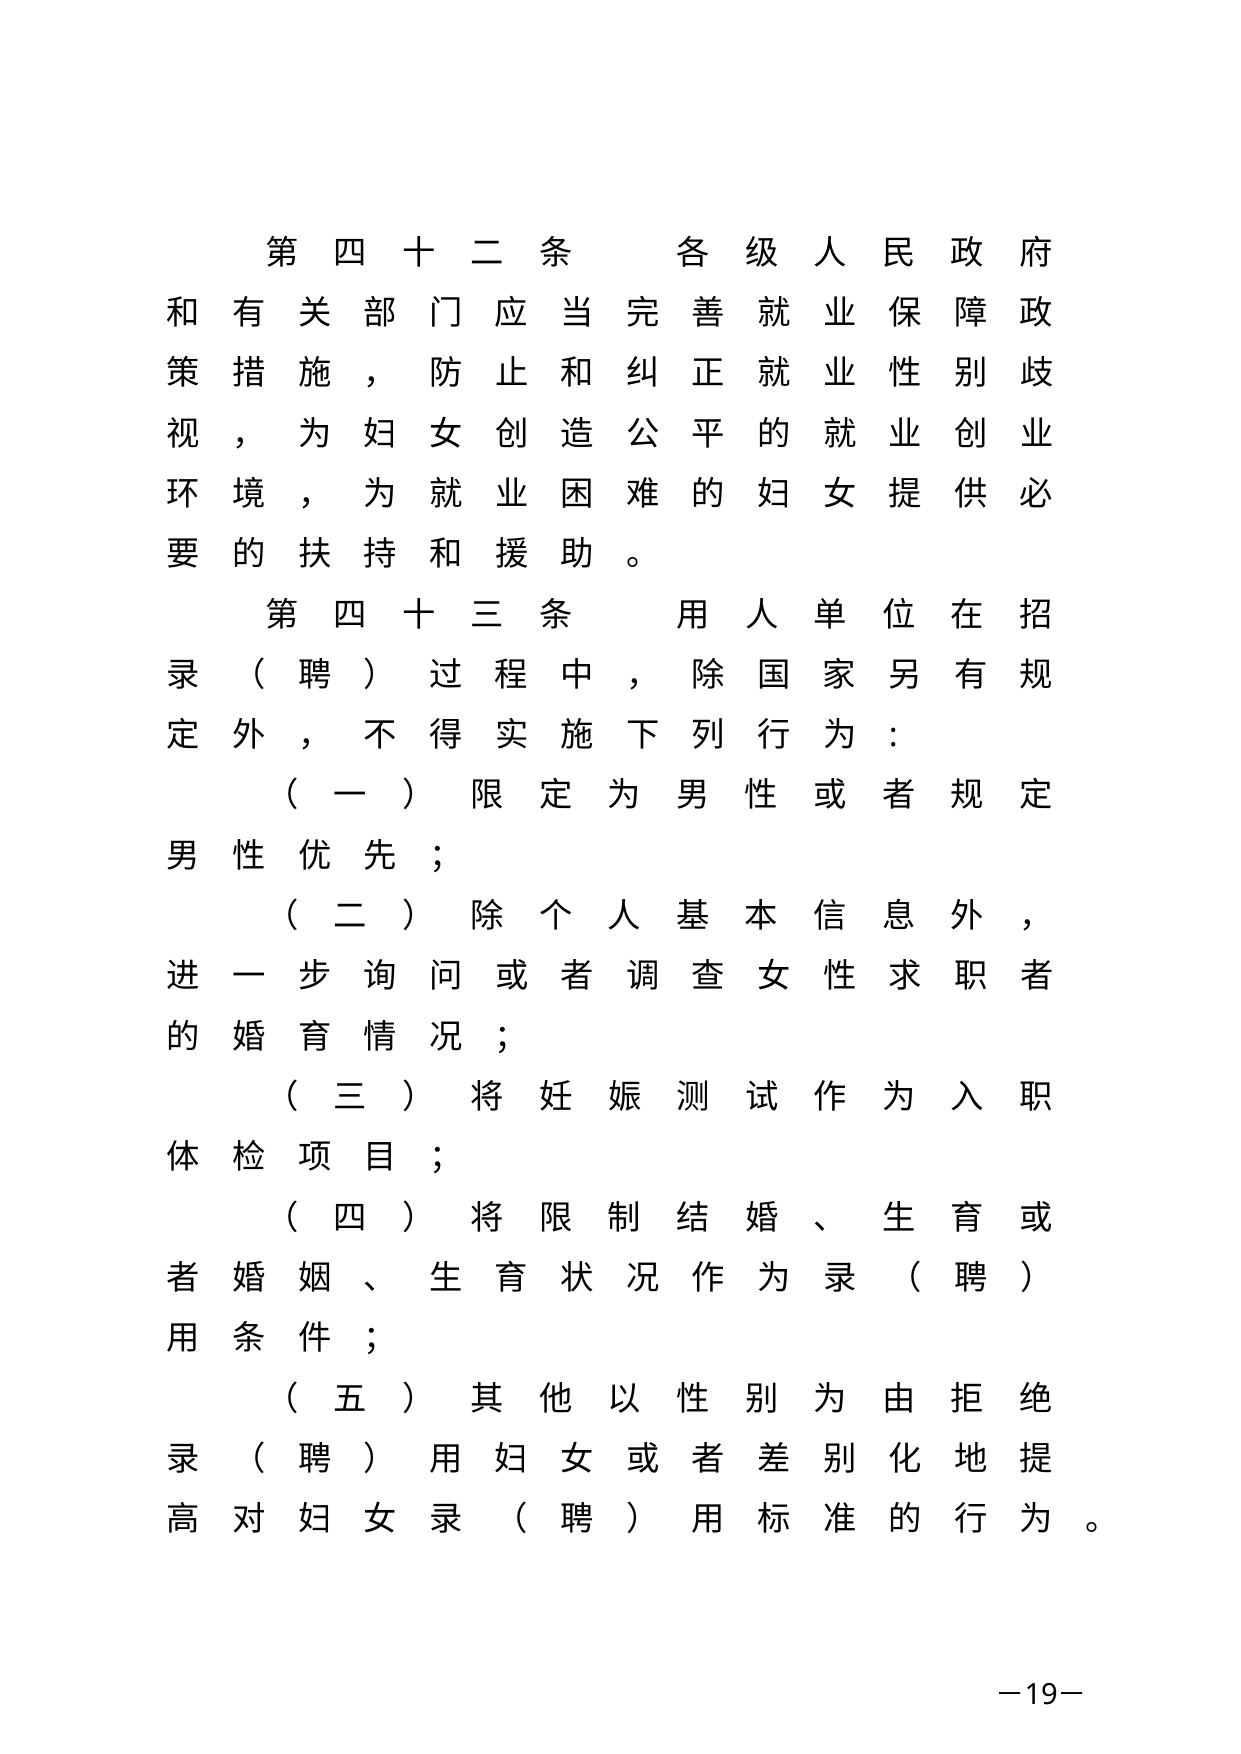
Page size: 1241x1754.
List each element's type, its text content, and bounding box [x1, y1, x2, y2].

text 第四十三条 用人单位在招录（聘）过程中，除国家另有规定外，不得实施下列行为: [167, 581, 1085, 762]
text （二）除个人基本信息外，进一步询问或者调查女性求职者的婚育情况； [167, 883, 1085, 1064]
text （四）将限制结婚、生育或者婚姻、生育状况作为录（聘）用条件； [167, 1184, 1085, 1365]
text （三）将妊娠测试作为入职体检项目； [167, 1064, 1085, 1184]
text 第四十二条 各级人民政府和有关部门应当完善就业保障政策措施，防止和纠正就业性别歧视，为妇女创造公平的就业创业环境，为就业困难的妇女提供必要的扶持和援助。 [167, 219, 1085, 581]
text （一）限定为男性或者规定男性优先； [167, 762, 1085, 883]
text （五）其他以性别为由拒绝录（聘）用妇女或者差别化地提高对妇女录（聘）用标准的行为。 [167, 1365, 1085, 1546]
